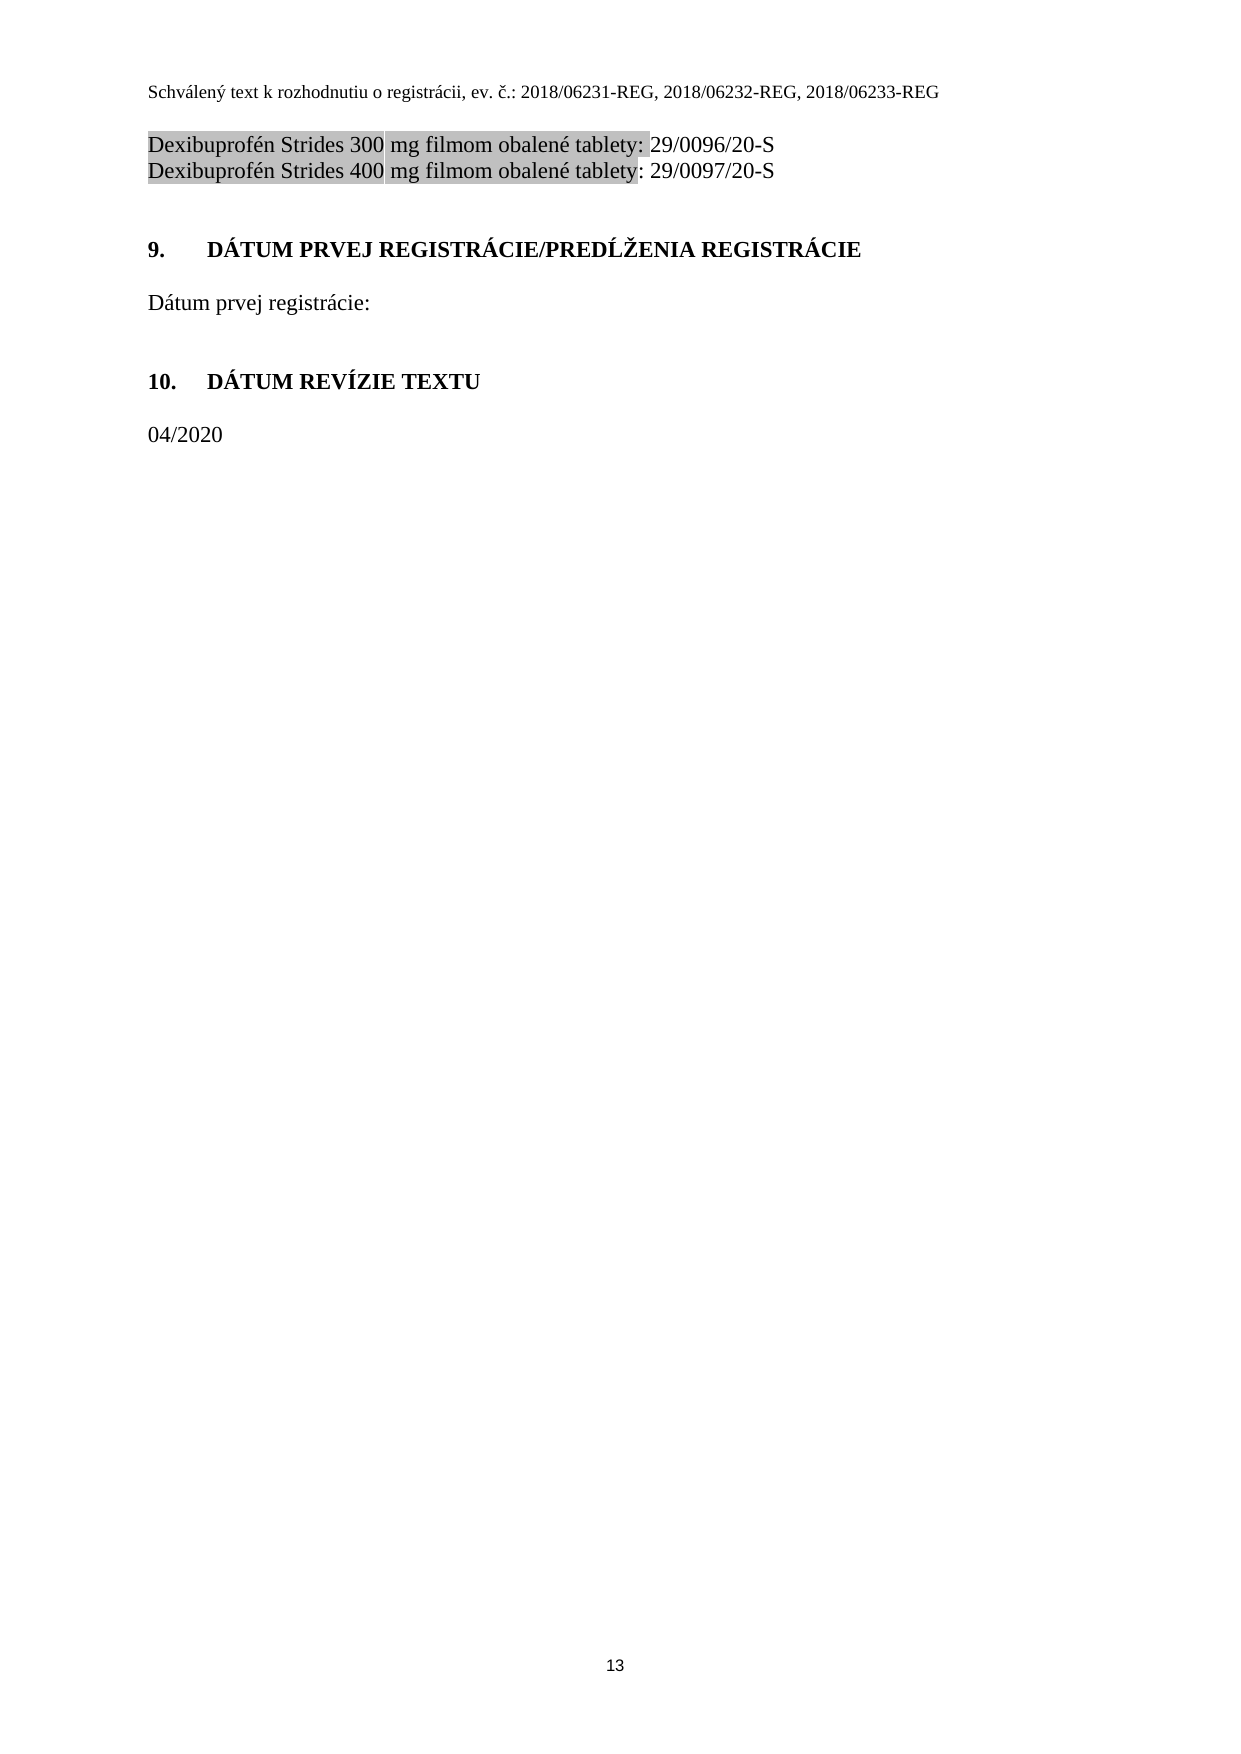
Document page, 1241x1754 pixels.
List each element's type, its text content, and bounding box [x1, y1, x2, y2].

text 04/2020 [148, 421, 1092, 447]
text Dexibuprofén Strides 400 mg filmom obalené tablety: 29/0097/20-S [638, 157, 1092, 184]
text Dátum prvej registrácie: [148, 289, 1092, 315]
text Dexibuprofén Strides 300 mg filmom obalené tablety: 29/0096/20-S [650, 131, 1092, 157]
text 9. DÁTUM PRVEJ REGISTRÁCIE/PREDĹŽENIA REGISTRÁCIE [148, 236, 1092, 263]
text 10. DÁTUM REVÍZIE TEXTU [148, 368, 1092, 394]
